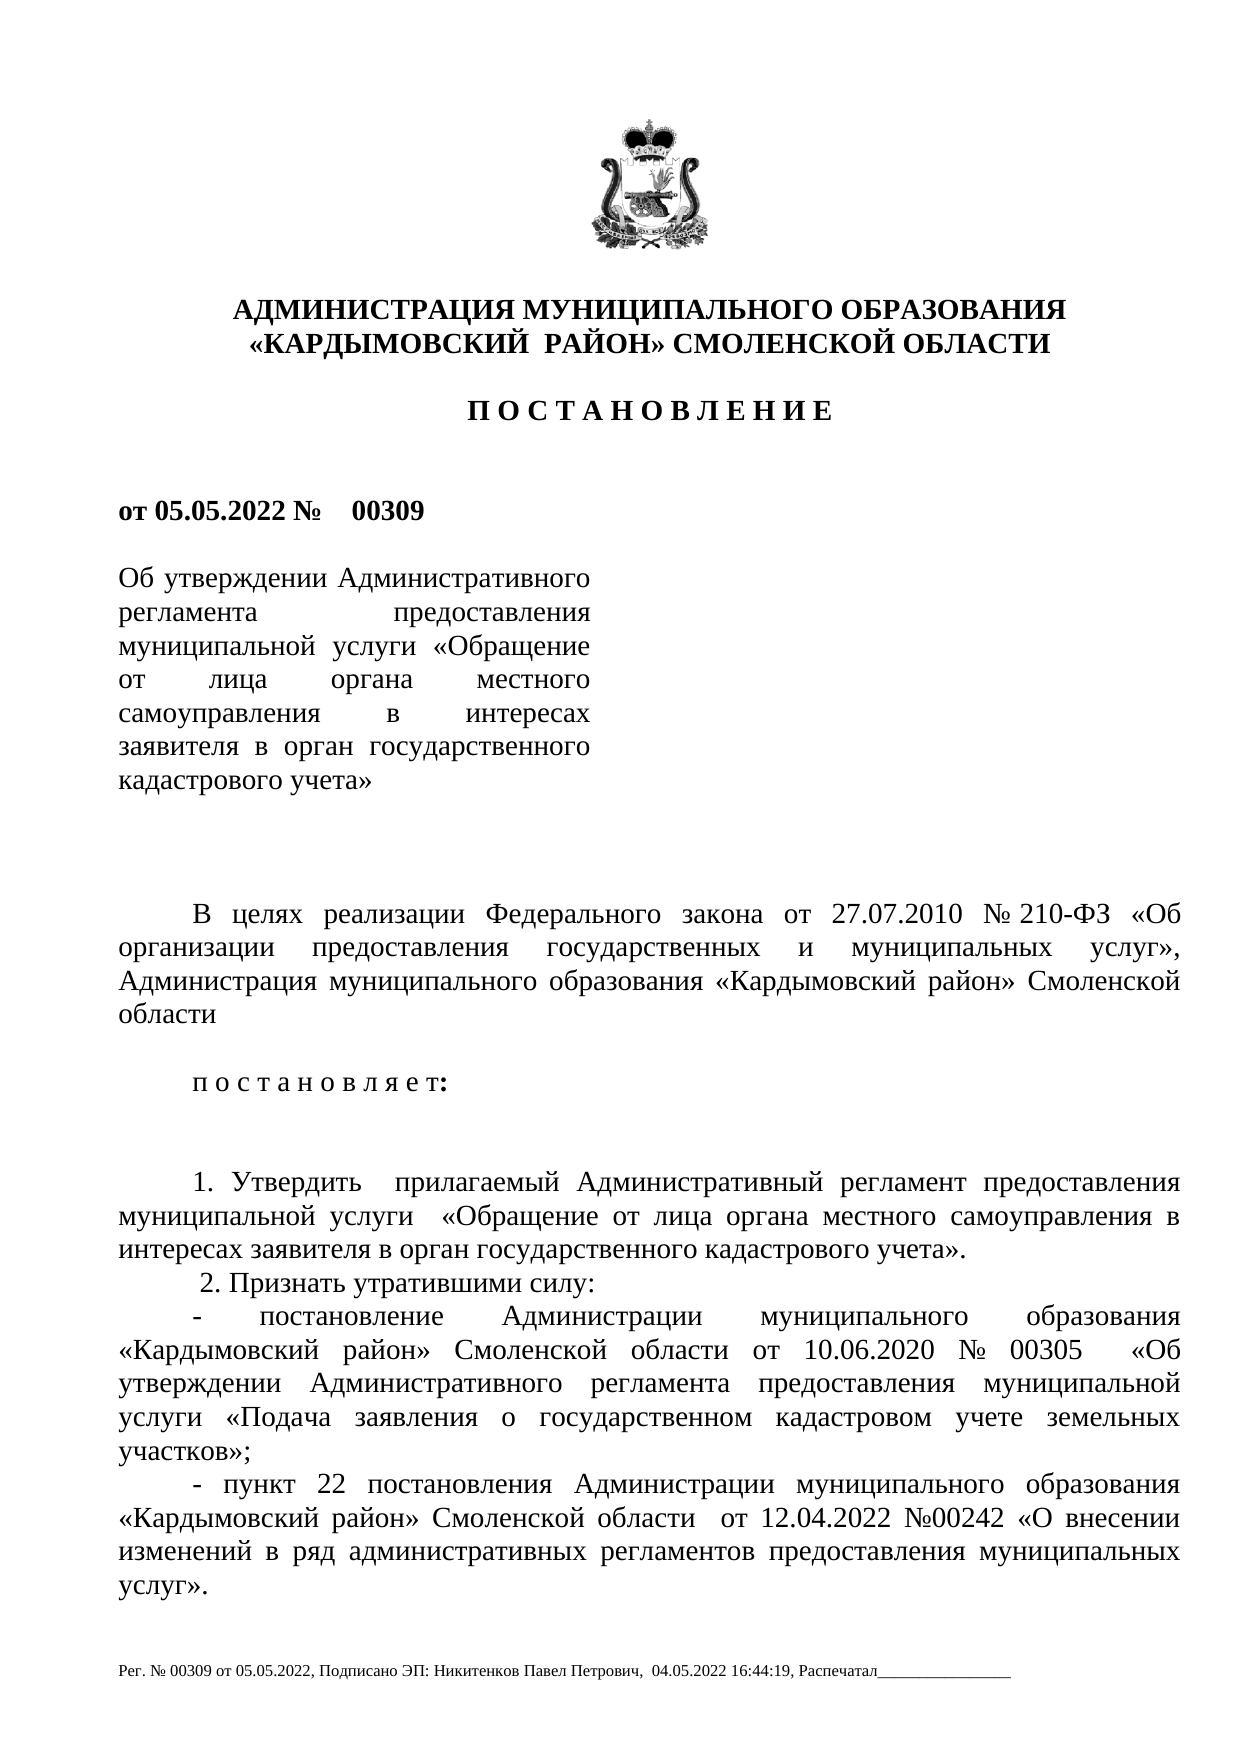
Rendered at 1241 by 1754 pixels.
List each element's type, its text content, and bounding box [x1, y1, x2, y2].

text - постановление Администрации муниципального образования «Кардымовский район» Смоленской области от 10.06.2020 № 00305 «Об утверждении Административного регламента предоставления муниципальной услуги «Подача заявления о государственном кадастровом учете земельных участков»; [118, 1298, 1181, 1466]
text 2. Признать утратившими силу: [118, 1265, 1181, 1298]
text АДМИНИСТРАЦИЯ МУНИЦИПАЛЬНОГО ОБРАЗОВАНИЯ [118, 292, 1181, 326]
text п о с т а н о в л я е т: [118, 1064, 1181, 1097]
picture [585, 118, 714, 259]
text от 05.05.2022 № 00309 [118, 493, 1181, 527]
text П О С Т А Н О В Л Е Н И Е [118, 393, 1181, 426]
text 1. Утвердить прилагаемый Административный регламент предоставления муниципальной услуги «Обращение от лица органа местного самоуправления в интересах заявителя в орган государственного кадастрового учета». [118, 1164, 1181, 1265]
text «КАРДЫМОВСКИЙ РАЙОН» СМОЛЕНСКОЙ ОБЛАСТИ [118, 326, 1181, 359]
text В целях реализации Федерального закона от 27.07.2010 № 210-ФЗ «Об организации предоставления государственных и муниципальных услуг», Администрация муниципального образования «Кардымовский район» Смоленской области [118, 896, 1181, 1030]
text Об утверждении Административного регламента предоставления муниципальной услуги «Обращение от лица органа местного самоуправления в интересах заявителя в орган государственного кадастрового учета» [118, 561, 591, 795]
text - пункт 22 постановления Администрации муниципального образования «Кардымовский район» Смоленской области от 12.04.2022 №00242 «О внесении изменений в ряд административных регламентов предоставления муниципальных услуг». [118, 1466, 1181, 1600]
